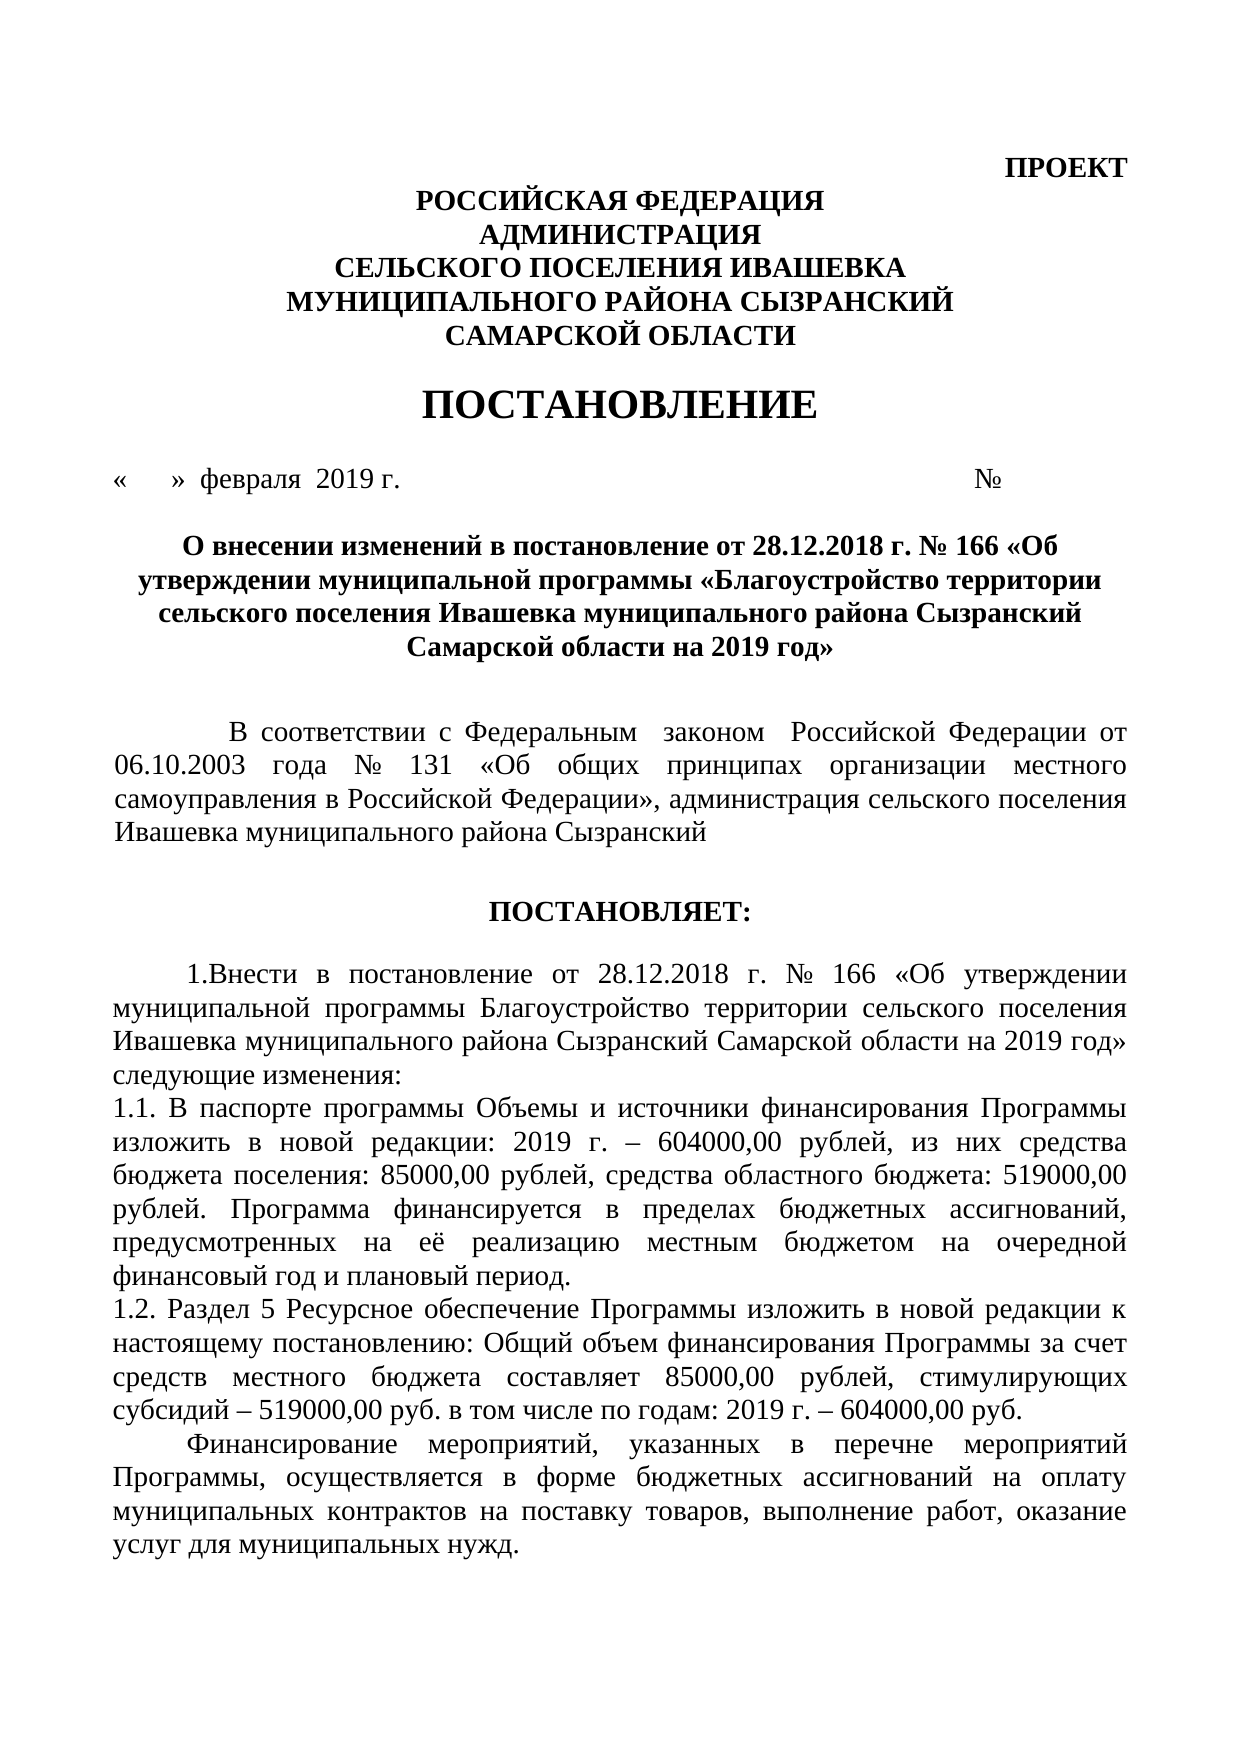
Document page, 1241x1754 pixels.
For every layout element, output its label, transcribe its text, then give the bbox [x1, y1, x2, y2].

text ПРОЕКТ [112, 150, 1128, 183]
text РОССИЙСКАЯ ФЕДЕРАЦИЯ [112, 183, 1128, 217]
text постановление [112, 380, 1128, 428]
text О внесении изменений в постановление от 28.12.2018 г. № 166 «Об утверждении муниципальной программы «Благоустройство территории сельского поселения Ивашевка муниципального района Сызранский Самарской области на 2019 год» [112, 528, 1128, 663]
list В соответствии с Федеральным законом Российской Федерации от 06.10.2003 года № 131 «Об общих принципах организации местного самоуправления в Российской Федерации», администрация сельского поселения Ивашевка муниципального района Сызранский [112, 714, 1128, 848]
text СЕЛЬСКОГО ПОСЕЛЕНИЯ ИВАШЕВКА [112, 251, 1128, 284]
text 1.Внести в постановление от 28.12.2018 г. № 166 «Об утверждении муниципальной программы Благоустройство территории сельского поселения Ивашевка муниципального района Сызранский Самарской области на 2019 год» следующие изменения: [112, 956, 1128, 1090]
text ПОСТАНОВЛЯЕТ: [112, 894, 1128, 927]
text 1.1. В паспорте программы Объемы и источники финансирования Программы изложить в новой редакции: 2019 г. – 604000,00 рублей, из них средства бюджета поселения: 85000,00 рублей, средства областного бюджета: 519000,00 рублей. Программа финансируется в пределах бюджетных ассигнований, предусмотренных на её реализацию местным бюджетом на очередной финансовый год и плановый период. [112, 1090, 1128, 1292]
text АДМИНИСТРАЦИЯ [112, 217, 1128, 251]
text мУНИЦИПАЛЬНОГо района СЫЗРАНСКИЙ [112, 284, 1128, 318]
text 1.2. Раздел 5 Ресурсное обеспечение Программы изложить в новой редакции к настоящему постановлению: Общий объем финансирования Программы за счет средств местного бюджета составляет 85000,00 рублей, стимулирующих субсидий – 519000,00 руб. в том числе по годам: 2019 г. – 604000,00 руб. [112, 1292, 1128, 1426]
text Финансирование мероприятий, указанных в перечне мероприятий Программы, осуществляется в форме бюджетных ассигнований на оплату муниципальных контрактов на поставку товаров, выполнение работ, оказание услуг для муниципальных нужд. [112, 1426, 1128, 1560]
text « » февраля 2019 г. № [112, 461, 1128, 495]
text Самарской области [112, 318, 1128, 351]
